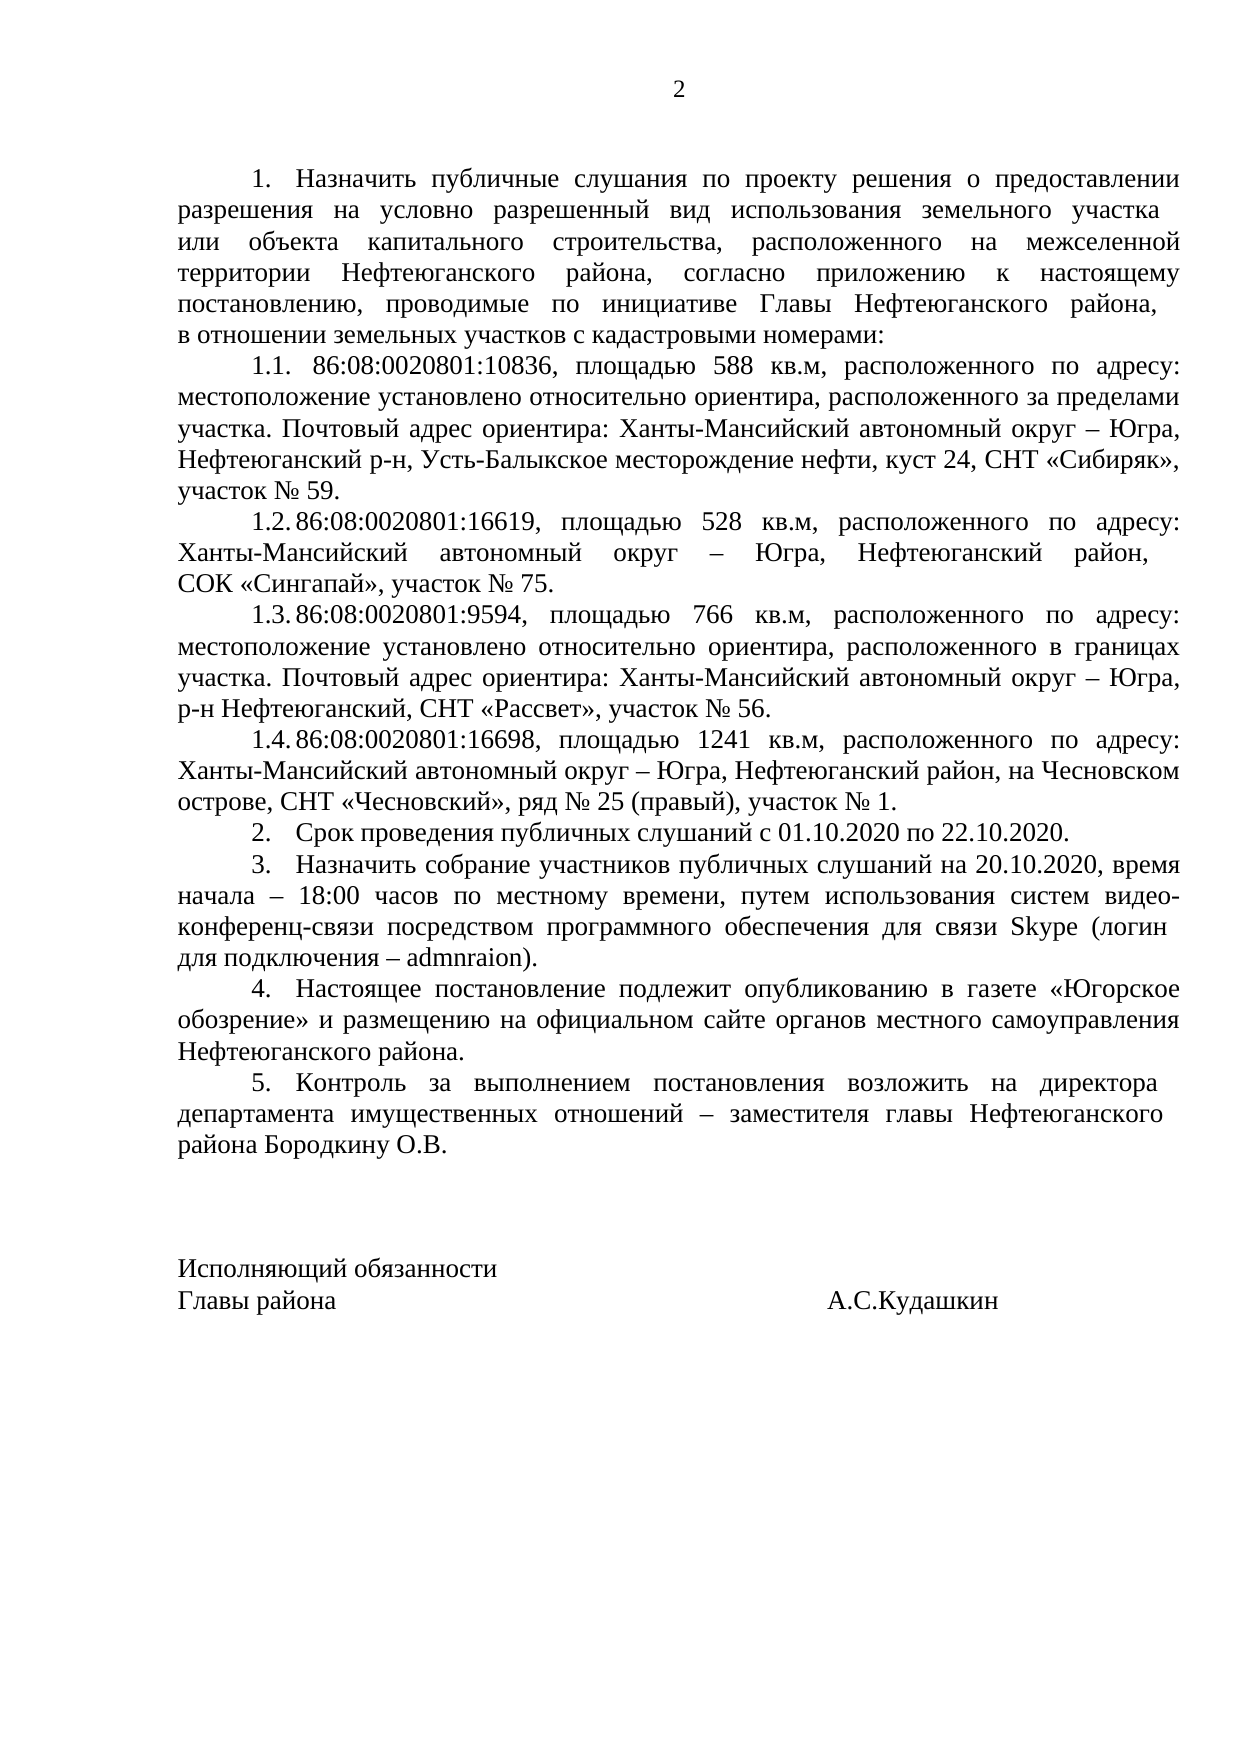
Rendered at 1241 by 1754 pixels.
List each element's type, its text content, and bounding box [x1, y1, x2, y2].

list Назначить публичные слушания по проекту решения о предоставлении разрешения на условно разрешенный вид использования земельного участка или объекта капитального строительства, расположенного на межселенной территории Нефтеюганского района, согласно приложению к настоящему постановлению, проводимые по инициативе Главы Нефтеюганского района, в отношении земельных участков с кадастровыми номерами: [177, 162, 1181, 349]
text Исполняющий обязанности [177, 1253, 1181, 1284]
list 86:08:0020801:16619, площадью 528 кв.м, расположенного по адресу: Ханты-Мансийский автономный округ – Югра, Нефтеюганский район, СОК «Сингапай», участок № 75. [177, 505, 1181, 598]
list Настоящее постановление подлежит опубликованию в газете «Югорское обозрение» и размещению на официальном сайте органов местного самоуправления Нефтеюганского района. [177, 972, 1181, 1066]
list 86:08:0020801:16698, площадью 1241 кв.м, расположенного по адресу: Ханты-Мансийский автономный округ – Югра, Нефтеюганский район, на Чесновском острове, СНТ «Чесновский», ряд № 25 (правый), участок № 1. [177, 723, 1181, 817]
list Контроль за выполнением постановления возложить на директора департамента имущественных отношений – заместителя главы Нефтеюганского района Бородкину О.В. [177, 1066, 1181, 1159]
list Срок проведения публичных слушаний с 01.10.2020 по 22.10.2020. [177, 817, 1181, 848]
text Главы района А.С.Кудашкин [177, 1284, 1181, 1315]
list 86:08:0020801:10836, площадью 588 кв.м, расположенного по адресу: местоположение установлено относительно ориентира, расположенного за пределами участка. Почтовый адрес ориентира: Ханты-Мансийский автономный округ – Югра, Нефтеюганский р-н, Усть-Балыкское месторождение нефти, куст 24, СНТ «Сибиряк», участок № 59. [177, 349, 1181, 505]
list Назначить собрание участников публичных слушаний на 20.10.2020, время начала – 18:00 часов по местному времени, путем использования систем видео-конференц-связи посредством программного обеспечения для связи Skype (логин для подключения – admnraion). [177, 848, 1181, 972]
list 86:08:0020801:9594, площадью 766 кв.м, расположенного по адресу: местоположение установлено относительно ориентира, расположенного в границах участка. Почтовый адрес ориентира: Ханты-Мансийский автономный округ – Югра, р-н Нефтеюганский, СНТ «Рассвет», участок № 56. [177, 598, 1181, 723]
